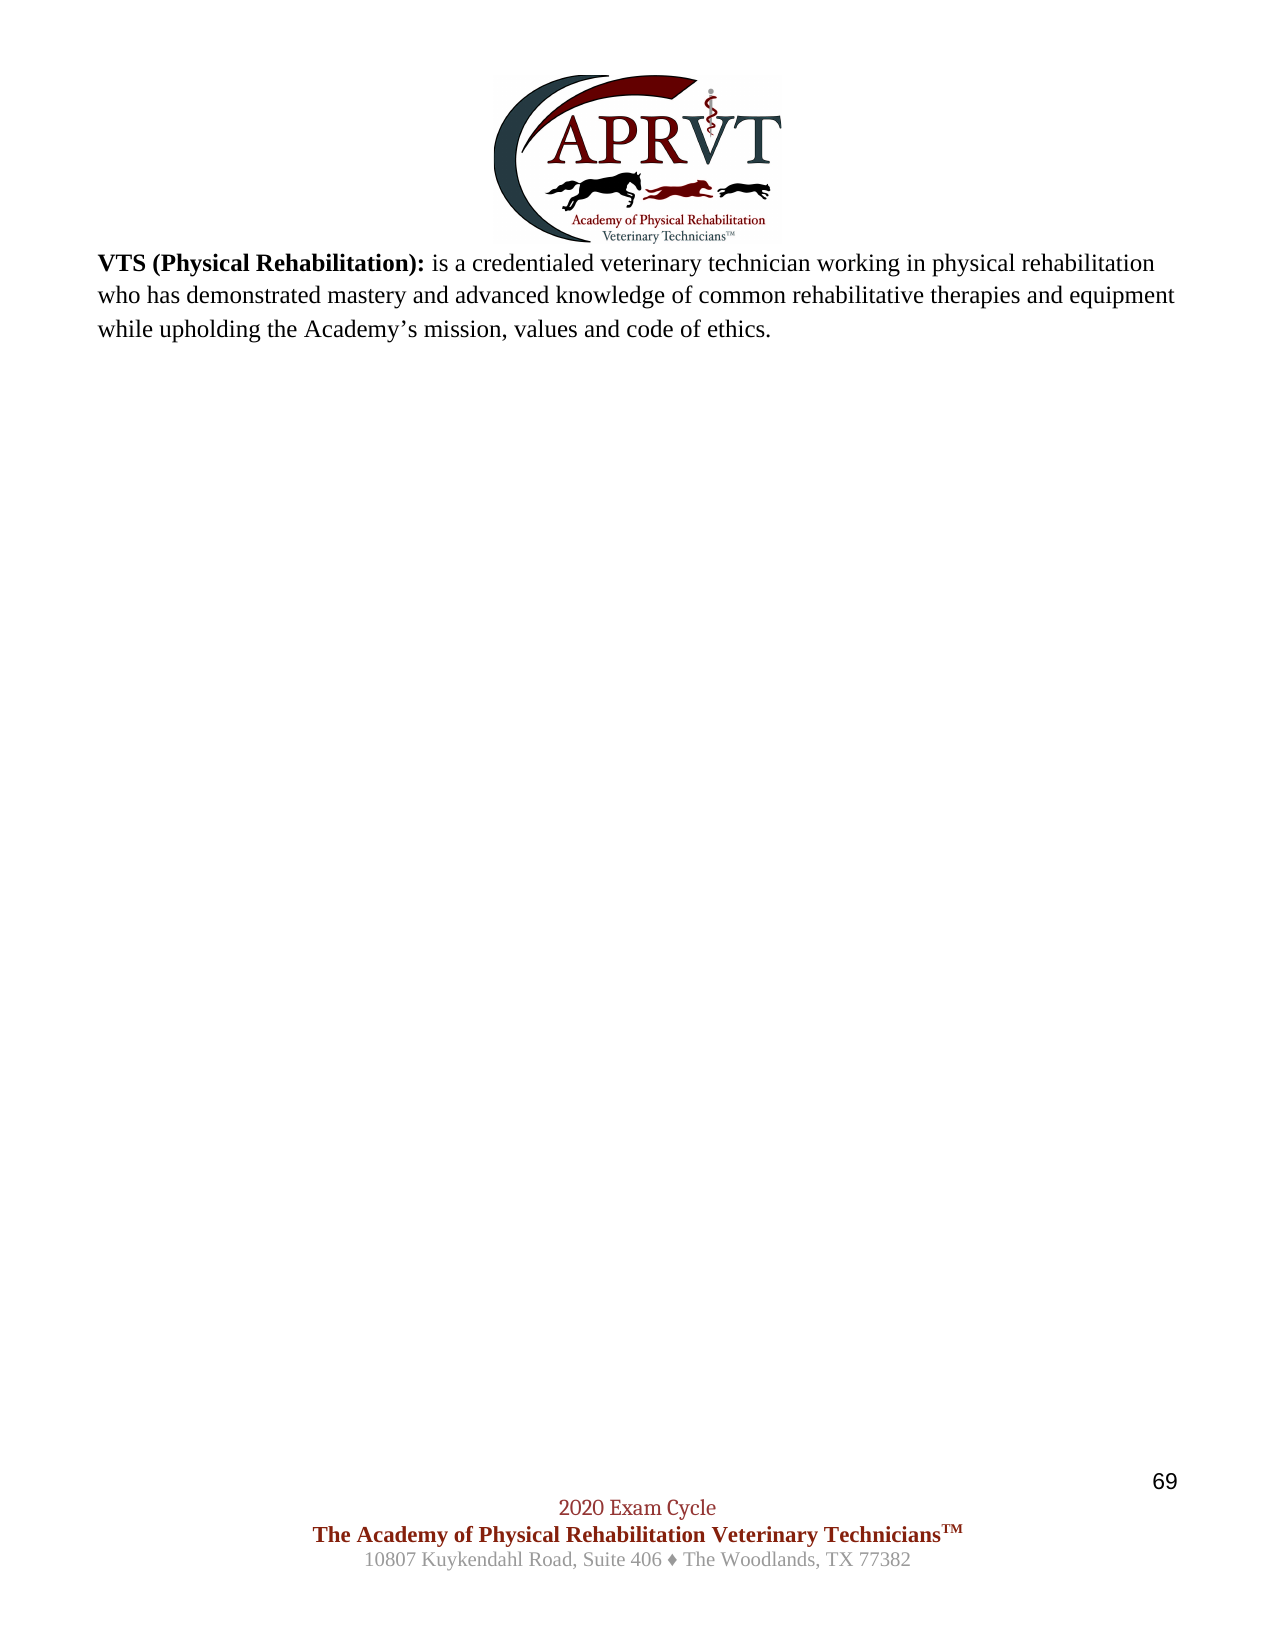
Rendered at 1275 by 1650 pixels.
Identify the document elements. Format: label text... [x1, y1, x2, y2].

picture [493, 75, 782, 244]
text VTS (Physical Rehabilitation): is a credentialed veterinary technician working in physical rehabilitation who has demonstrated mastery and advanced knowledge of common rehabilitative therapies and equipment while upholding the Academy’s mission, values and code of ethics. [97, 248, 1177, 342]
